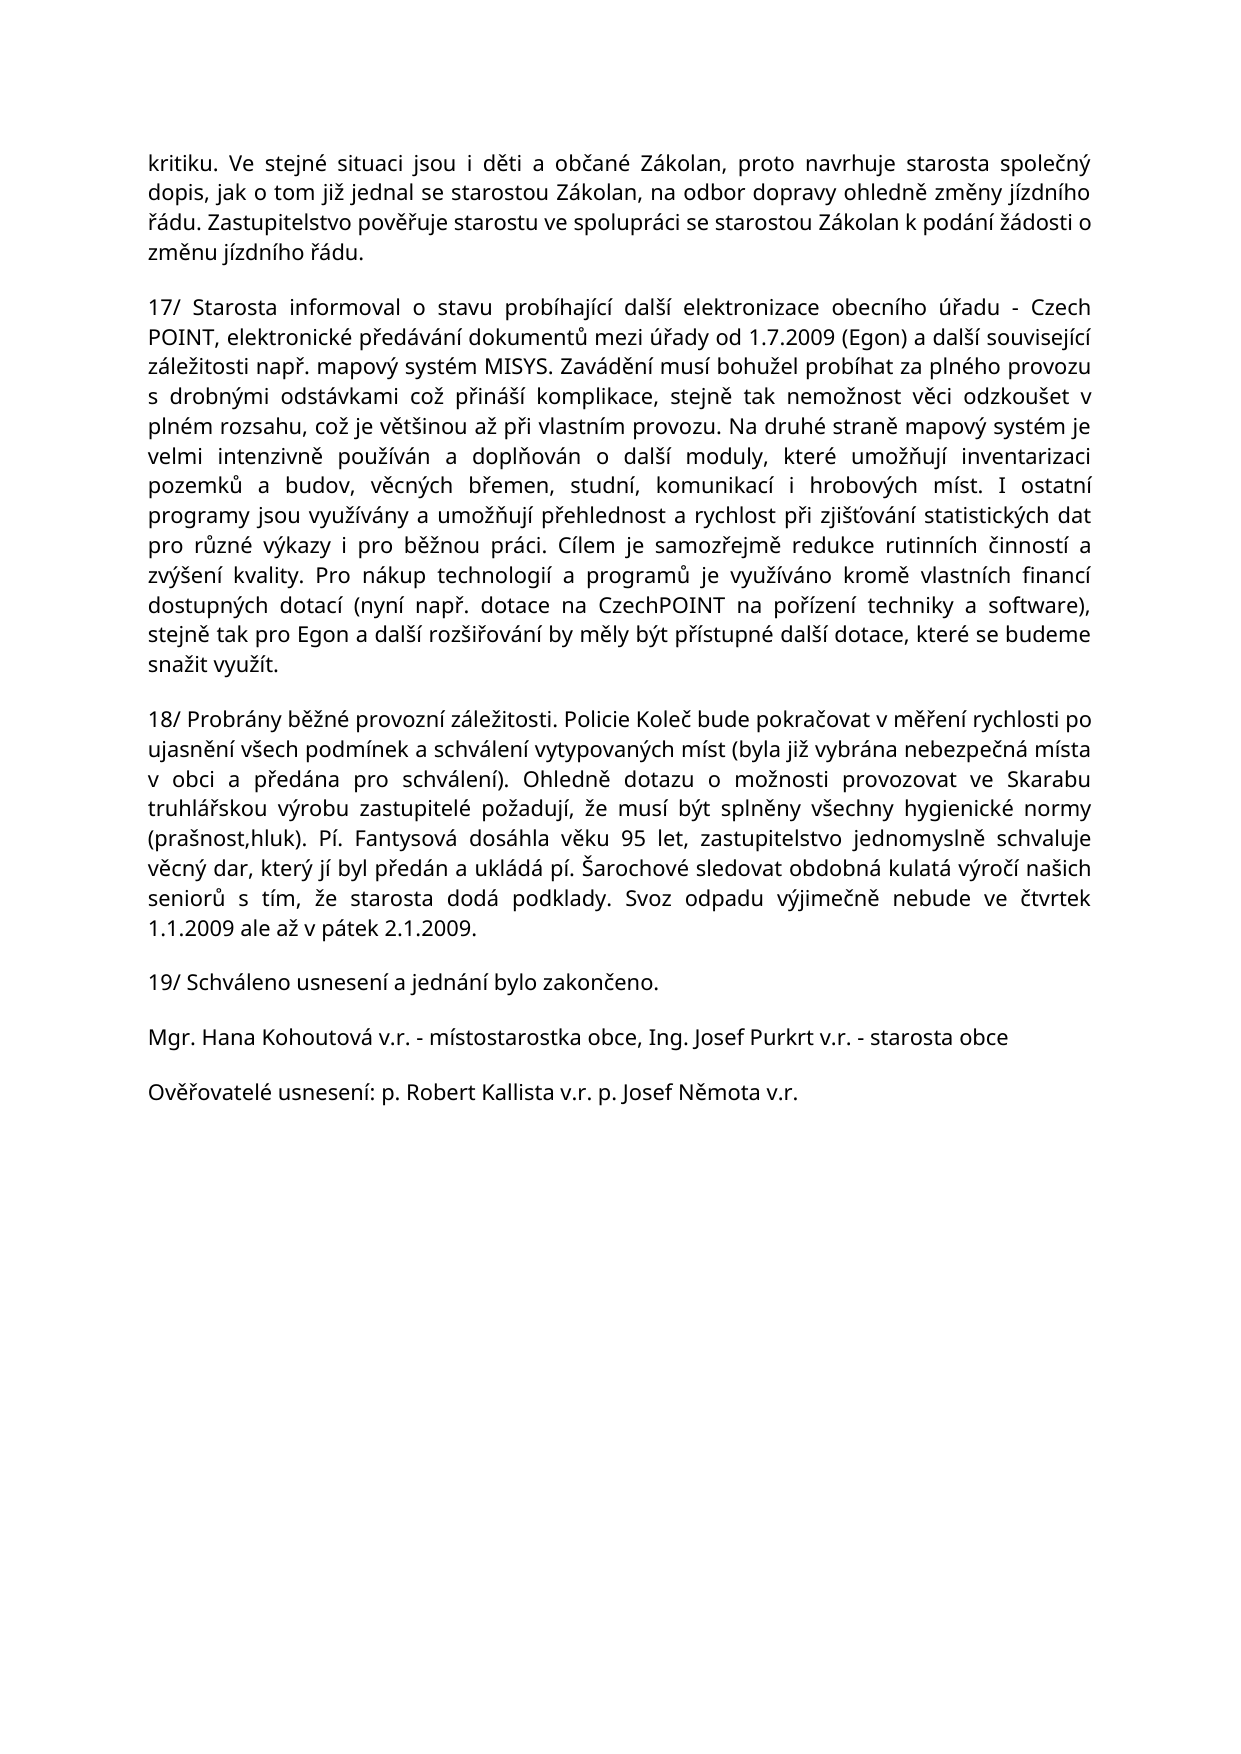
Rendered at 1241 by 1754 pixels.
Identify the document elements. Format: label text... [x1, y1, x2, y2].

text 18/ Probrány běžné provozní záležitosti. Policie Koleč bude pokračovat v měření rychlosti po ujasnění všech podmínek a schválení vytypovaných míst (byla již vybrána nebezpečná místa v obci a předána pro schválení). Ohledně dotazu o možnosti provozovat ve Skarabu truhlářskou výrobu zastupitelé požadují, že musí být splněny všechny hygienické normy (prašnost,hluk). Pí. Fantysová dosáhla věku 95 let, zastupitelstvo jednomyslně schvaluje věcný dar, který jí byl předán a ukládá pí. Šarochové sledovat obdobná kulatá výročí našich seniorů s tím, že starosta dodá podklady. Svoz odpadu výjimečně nebude ve čtvrtek 1.1.2009 ale až v pátek 2.1.2009. [148, 704, 1093, 942]
text 19/ Schváleno usnesení a jednání bylo zakončeno. [148, 967, 1093, 997]
text 17/ Starosta informoval o stavu probíhající další elektronizace obecního úřadu - Czech POINT, elektronické předávání dokumentů mezi úřady od 1.7.2009 (Egon) a další související záležitosti např. mapový systém MISYS. Zavádění musí bohužel probíhat za plného provozu s drobnými odstávkami což přináší komplikace, stejně tak nemožnost věci odzkoušet v plném rozsahu, což je většinou až při vlastním provozu. Na druhé straně mapový systém je velmi intenzivně používán a doplňován o další moduly, které umožňují inventarizaci pozemků a budov, věcných břemen, studní, komunikací i hrobových míst. I ostatní programy jsou využívány a umožňují přehlednost a rychlost při zjišťování statistických dat pro různé výkazy i pro běžnou práci. Cílem je samozřejmě redukce rutinních činností a zvýšení kvality. Pro nákup technologií a programů je využíváno kromě vlastních financí dostupných dotací (nyní např. dotace na CzechPOINT na pořízení techniky a software), stejně tak pro Egon a další rozšiřování by měly být přístupné další dotace, které se budeme snažit využít. [148, 292, 1093, 679]
text Mgr. Hana Kohoutová v.r. - místostarostka obce, Ing. Josef Purkrt v.r. - starosta obce [148, 1022, 1093, 1052]
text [148, 148, 1093, 267]
text Ověřovatelé usnesení: p. Robert Kallista v.r. p. Josef Němota v.r. [148, 1077, 1093, 1107]
